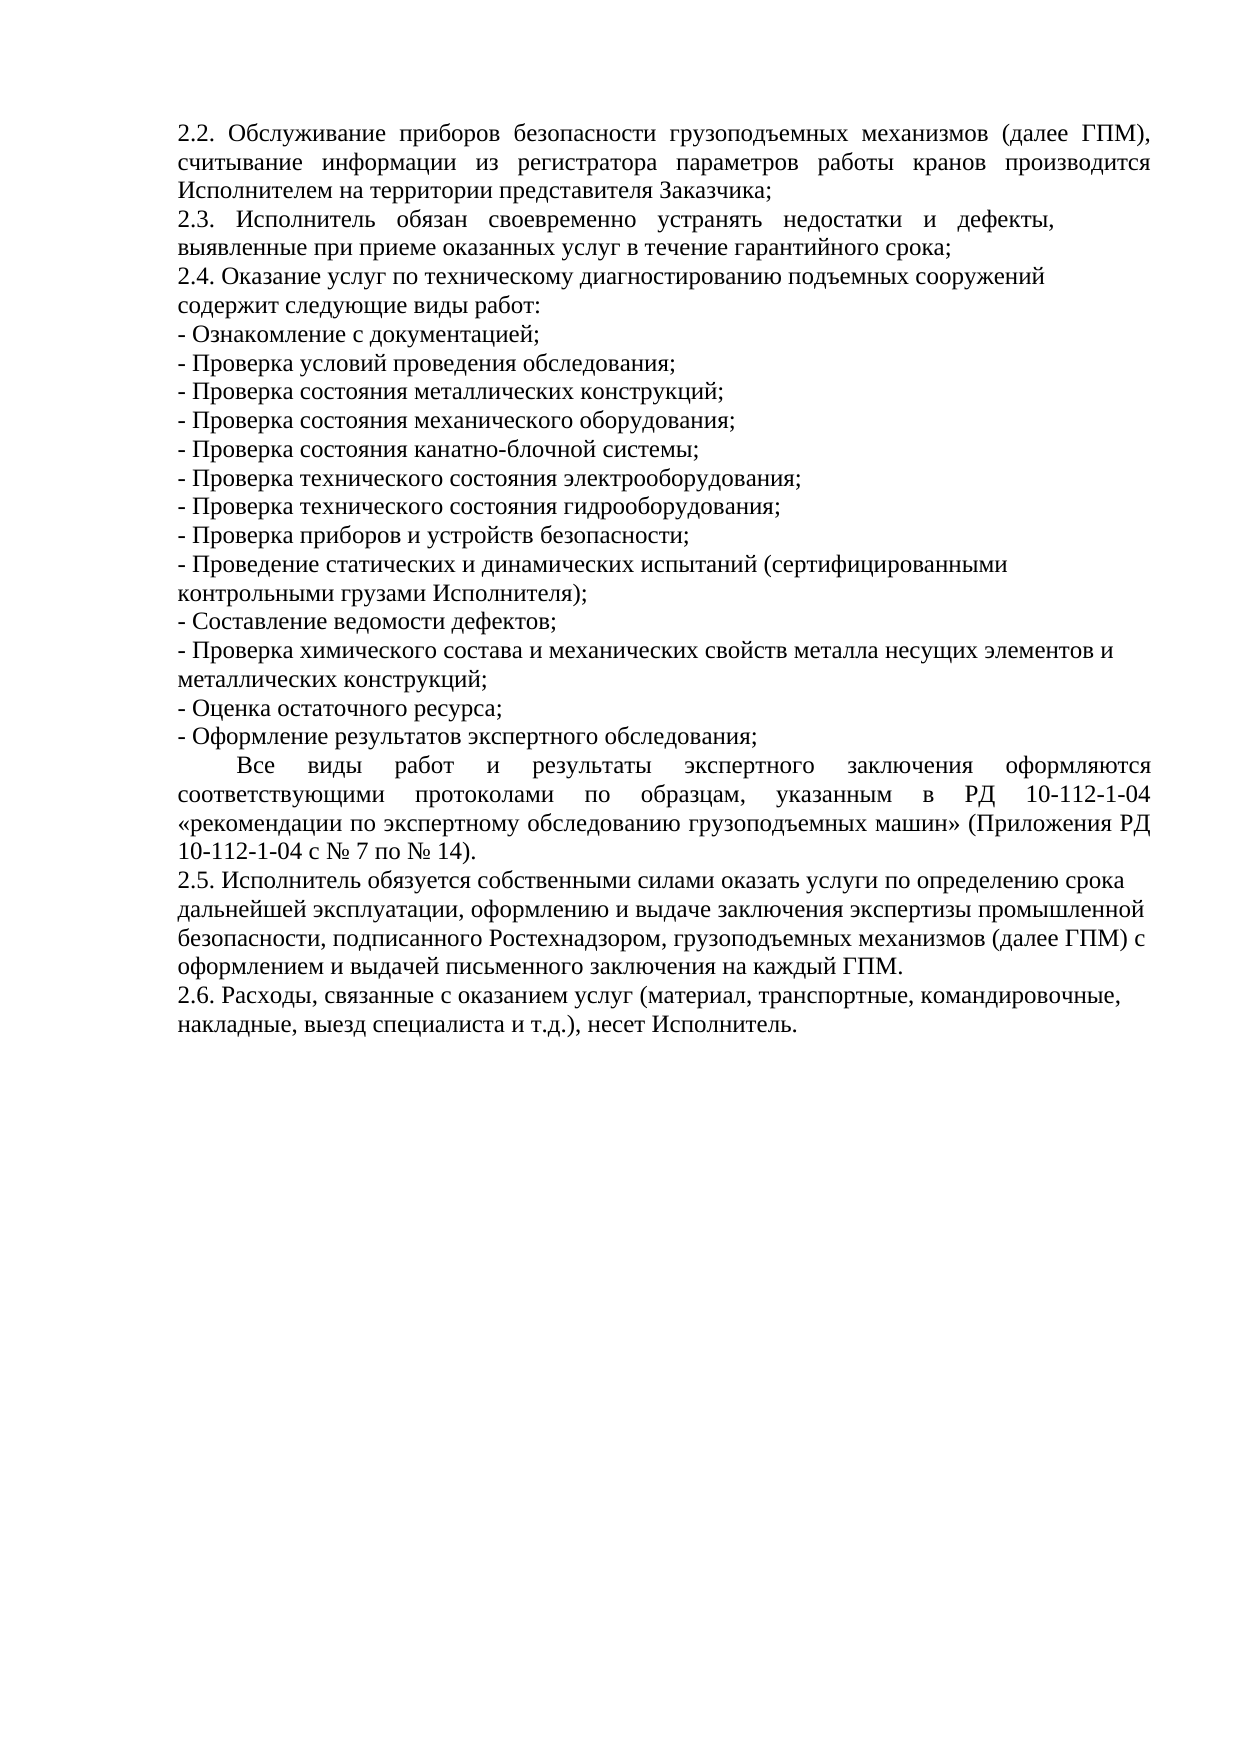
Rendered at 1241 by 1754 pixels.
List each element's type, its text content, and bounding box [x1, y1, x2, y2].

text - Ознакомление с документацией; [177, 319, 1152, 348]
text - Проверка технического состояния электрооборудования; [177, 463, 1152, 491]
text 2.4. Оказание услуг по техническому диагностированию подъемных сооружений содержит следующие виды работ: [177, 261, 1152, 319]
text - Проверка состояния механического оборудования; [177, 405, 1152, 434]
text - Проверка условий проведения обследования; [177, 348, 1152, 376]
text - Проверка приборов и устройств безопасности; [177, 520, 1152, 549]
text 2.6. Расходы, связанные с оказанием услуг (материал, транспортные, командировочные, накладные, выезд специалиста и т.д.), несет Исполнитель. [177, 980, 1152, 1038]
text - Оценка остаточного ресурса; [177, 693, 1152, 721]
text - Проверка состояния канатно-блочной системы; [177, 434, 1152, 463]
text - Проверка технического состояния гидрооборудования; [177, 491, 1152, 520]
text - Проверка состояния металлических конструкций; [177, 376, 1152, 405]
text - Оформление результатов экспертного обследования; [177, 721, 1152, 750]
text 2.2. Обслуживание приборов безопасности грузоподъемных механизмов (далее ГПМ), считывание информации из регистратора параметров работы кранов производится Исполнителем на территории представителя Заказчика; [177, 118, 1152, 204]
text - Проверка химического состава и механических свойств металла несущих элементов и металлических конструкций; [177, 635, 1152, 693]
title Все виды работ и результаты экспертного заключения оформляются соответствующими протоколами по образцам, указанным в РД 10-112-1-04 «рекомендации по экспертному обследованию грузоподъемных машин» (Приложения РД 10-112-1-04 с № 7 по № 14). [177, 750, 1152, 865]
text - Составление ведомости дефектов; [177, 606, 1152, 635]
text - Проведение статических и динамических испытаний (сертифицированными контрольными грузами Исполнителя); [177, 549, 1152, 606]
text 2.3. Исполнитель обязан своевременно устранять недостатки и дефекты, выявленные при приеме оказанных услуг в течение гарантийного срока; [177, 204, 1056, 261]
text 2.5. Исполнитель обязуется собственными силами оказать услуги по определению срока дальнейшей эксплуатации, оформлению и выдаче заключения экспертизы промышленной безопасности, подписанного Ростехнадзором, грузоподъемных механизмов (далее ГПМ) с оформлением и выдачей письменного заключения на каждый ГПМ. [177, 865, 1152, 980]
